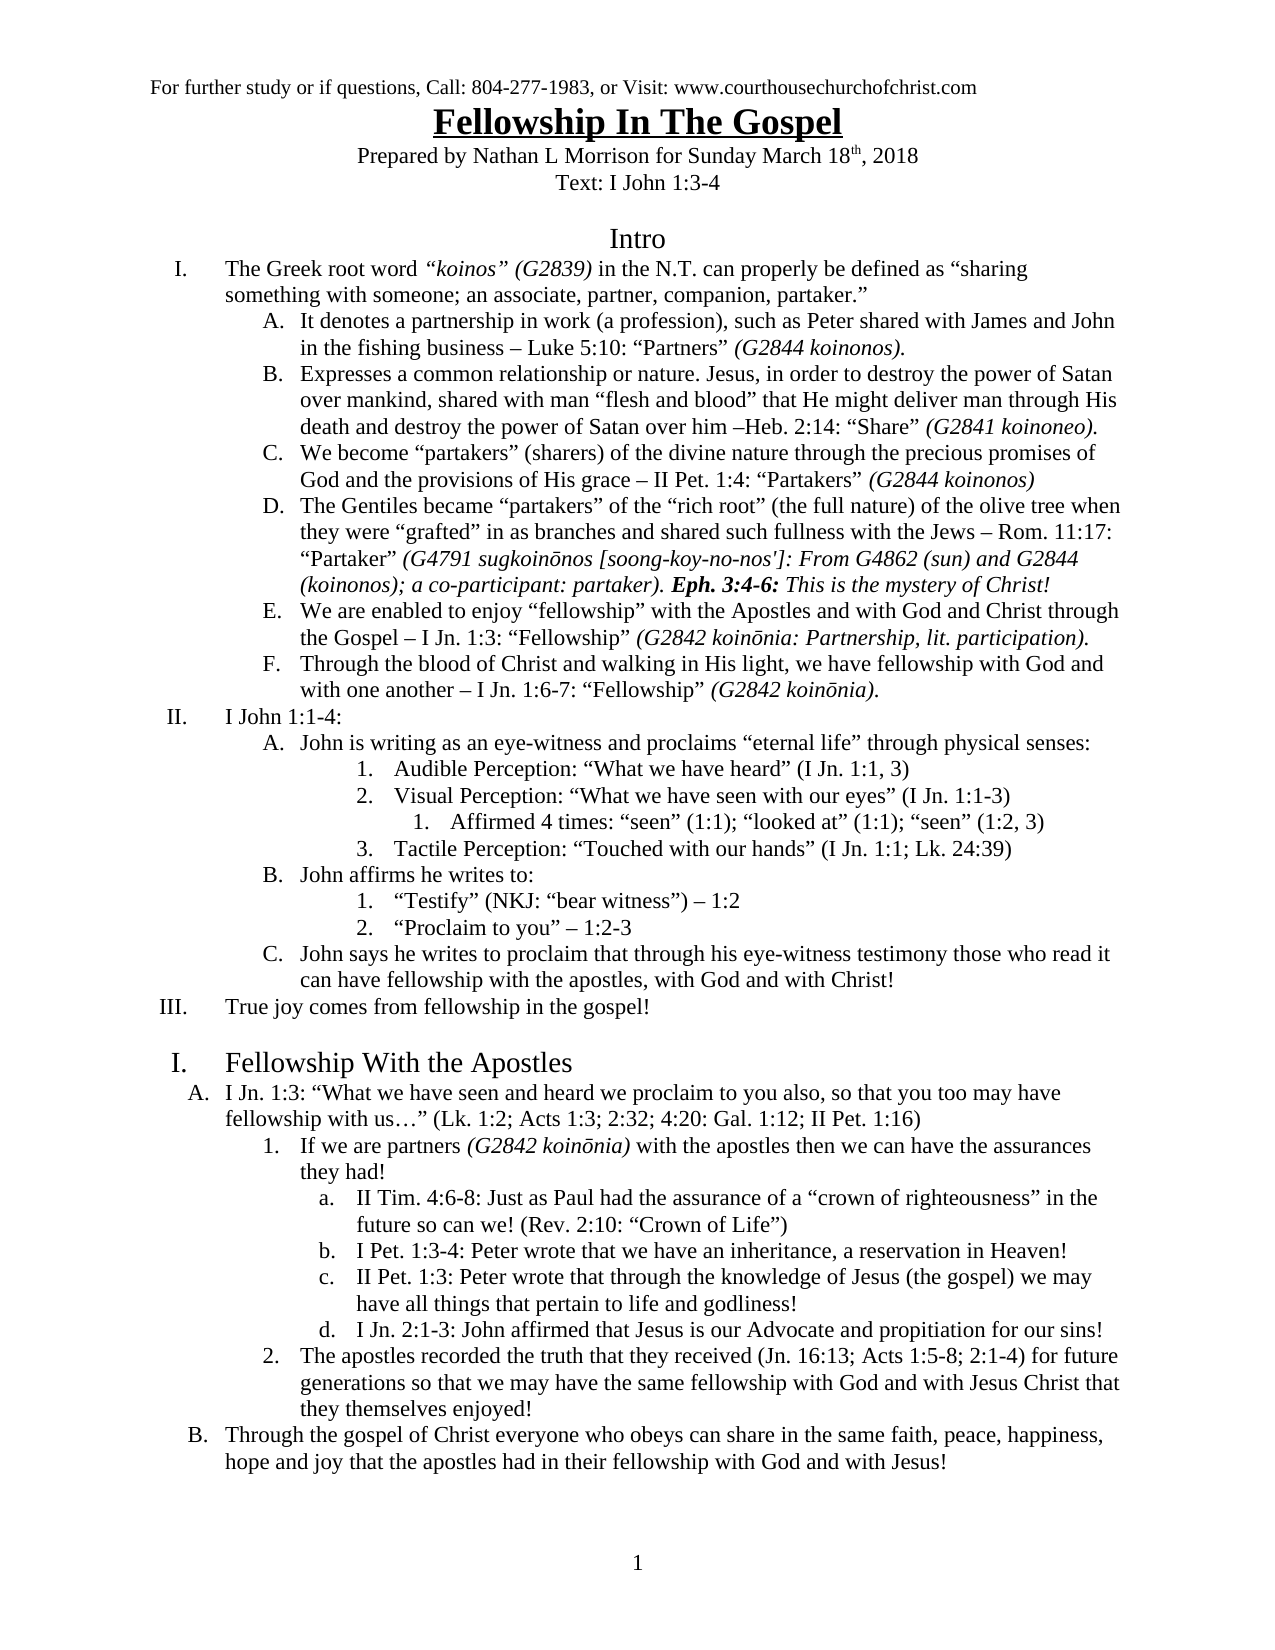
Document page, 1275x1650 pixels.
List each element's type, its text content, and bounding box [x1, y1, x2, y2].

list It denotes a partnership in work (a profession), such as Peter shared with James and John in the fishing business – Luke 5:10: “Partners” (G2844 koinonos). [262, 307, 1125, 360]
list II Tim. 4:6-8: Just as Paul had the assurance of a “crown of righteousness” in the future so can we! (Rev. 2:10: “Crown of Life”) [319, 1184, 1125, 1237]
list The Gentiles became “partakers” of the “rich root” (the full nature) of the olive tree when they were “grafted” in as branches and shared such fullness with the Jews – Rom. 11:17: “Partaker” (G4791 sugkoinōnos [soong-koy-no-nos']: From G4862 (sun) and G2844 (koinonos); a co-participant: partaker). Eph. 3:4-6: This is the mystery of Christ! [262, 492, 1125, 597]
text Fellowship In The Gospel [150, 99, 1125, 142]
list I Jn. 1:3: “What we have seen and heard we proclaim to you also, so that you too may have fellowship with us…” (Lk. 1:2; Acts 1:3; 2:32; 4:20: Gal. 1:12; II Pet. 1:16) [187, 1079, 1125, 1132]
list The Greek root word “koinos” (G2839) in the N.T. can properly be defined as “sharing something with someone; an associate, partner, companion, partaker.” [187, 255, 1125, 307]
list John says he writes to proclaim that through his eye-witness testimony those who read it can have fellowship with the apostles, with God and with Christ! [262, 940, 1125, 993]
list I Jn. 2:1-3: John affirmed that Jesus is our Advocate and propitiation for our sins! [319, 1316, 1125, 1342]
list We become “partakers” (sharers) of the divine nature through the precious promises of God and the provisions of His grace – II Pet. 1:4: “Partakers” (G2844 koinonos) [262, 439, 1125, 492]
list True joy comes from fellowship in the gospel! [187, 993, 1125, 1019]
list Through the gospel of Christ everyone who obeys can share in the same faith, peace, happiness, hope and joy that the apostles had in their fellowship with God and with Jesus! [187, 1422, 1125, 1474]
list “Proclaim to you” – 1:2-3 [356, 914, 1125, 940]
list Audible Perception: “What we have heard” (I Jn. 1:1, 3) [356, 756, 1125, 782]
list “Testify” (NKJ: “bear witness”) – 1:2 [356, 887, 1125, 914]
list John is writing as an eye-witness and proclaims “eternal life” through physical senses: [262, 729, 1125, 756]
list Tactile Perception: “Touched with our hands” (I Jn. 1:1; Lk. 24:39) [356, 834, 1125, 861]
list Affirmed 4 times: “seen” (1:1); “looked at” (1:1); “seen” (1:2, 3) [412, 808, 1125, 834]
list Expresses a common relationship or nature. Jesus, in order to destroy the power of Satan over mankind, shared with man “flesh and blood” that He might deliver man through His death and destroy the power of Satan over him –Heb. 2:14: “Share” (G2841 koinoneo). [262, 360, 1125, 439]
list I Pet. 1:3-4: Peter wrote that we have an inheritance, a reservation in Heaven! [319, 1237, 1125, 1263]
list Through the blood of Christ and walking in His light, we have fellowship with God and with one another – I Jn. 1:6-7: “Fellowship” (G2842 koinōnia). [262, 650, 1125, 703]
text Text: I John 1:3-4 [150, 168, 1125, 195]
list II Pet. 1:3: Peter wrote that through the knowledge of Jesus (the gospel) we may have all things that pertain to life and godliness! [319, 1263, 1125, 1316]
list Fellowship With the Apostles [187, 1045, 1125, 1079]
list I John 1:1-4: [187, 703, 1125, 729]
list John affirms he writes to: [262, 861, 1125, 887]
text Intro [150, 221, 1125, 255]
list The apostles recorded the truth that they received (Jn. 16:13; Acts 1:5-8; 2:1-4) for future generations so that we may have the same fellowship with God and with Jesus Christ that they themselves enjoyed! [262, 1342, 1125, 1422]
text Prepared by Nathan L Morrison for Sunday March 18th, 2018 [150, 142, 1125, 168]
list Visual Perception: “What we have seen with our eyes” (I Jn. 1:1-3) [356, 782, 1125, 808]
list We are enabled to enjoy “fellowship” with the Apostles and with God and Christ through the Gospel – I Jn. 1:3: “Fellowship” (G2842 koinōnia: Partnership, lit. participation). [262, 597, 1125, 650]
list If we are partners (G2842 koinōnia) with the apostles then we can have the assurances they had! [262, 1132, 1125, 1184]
